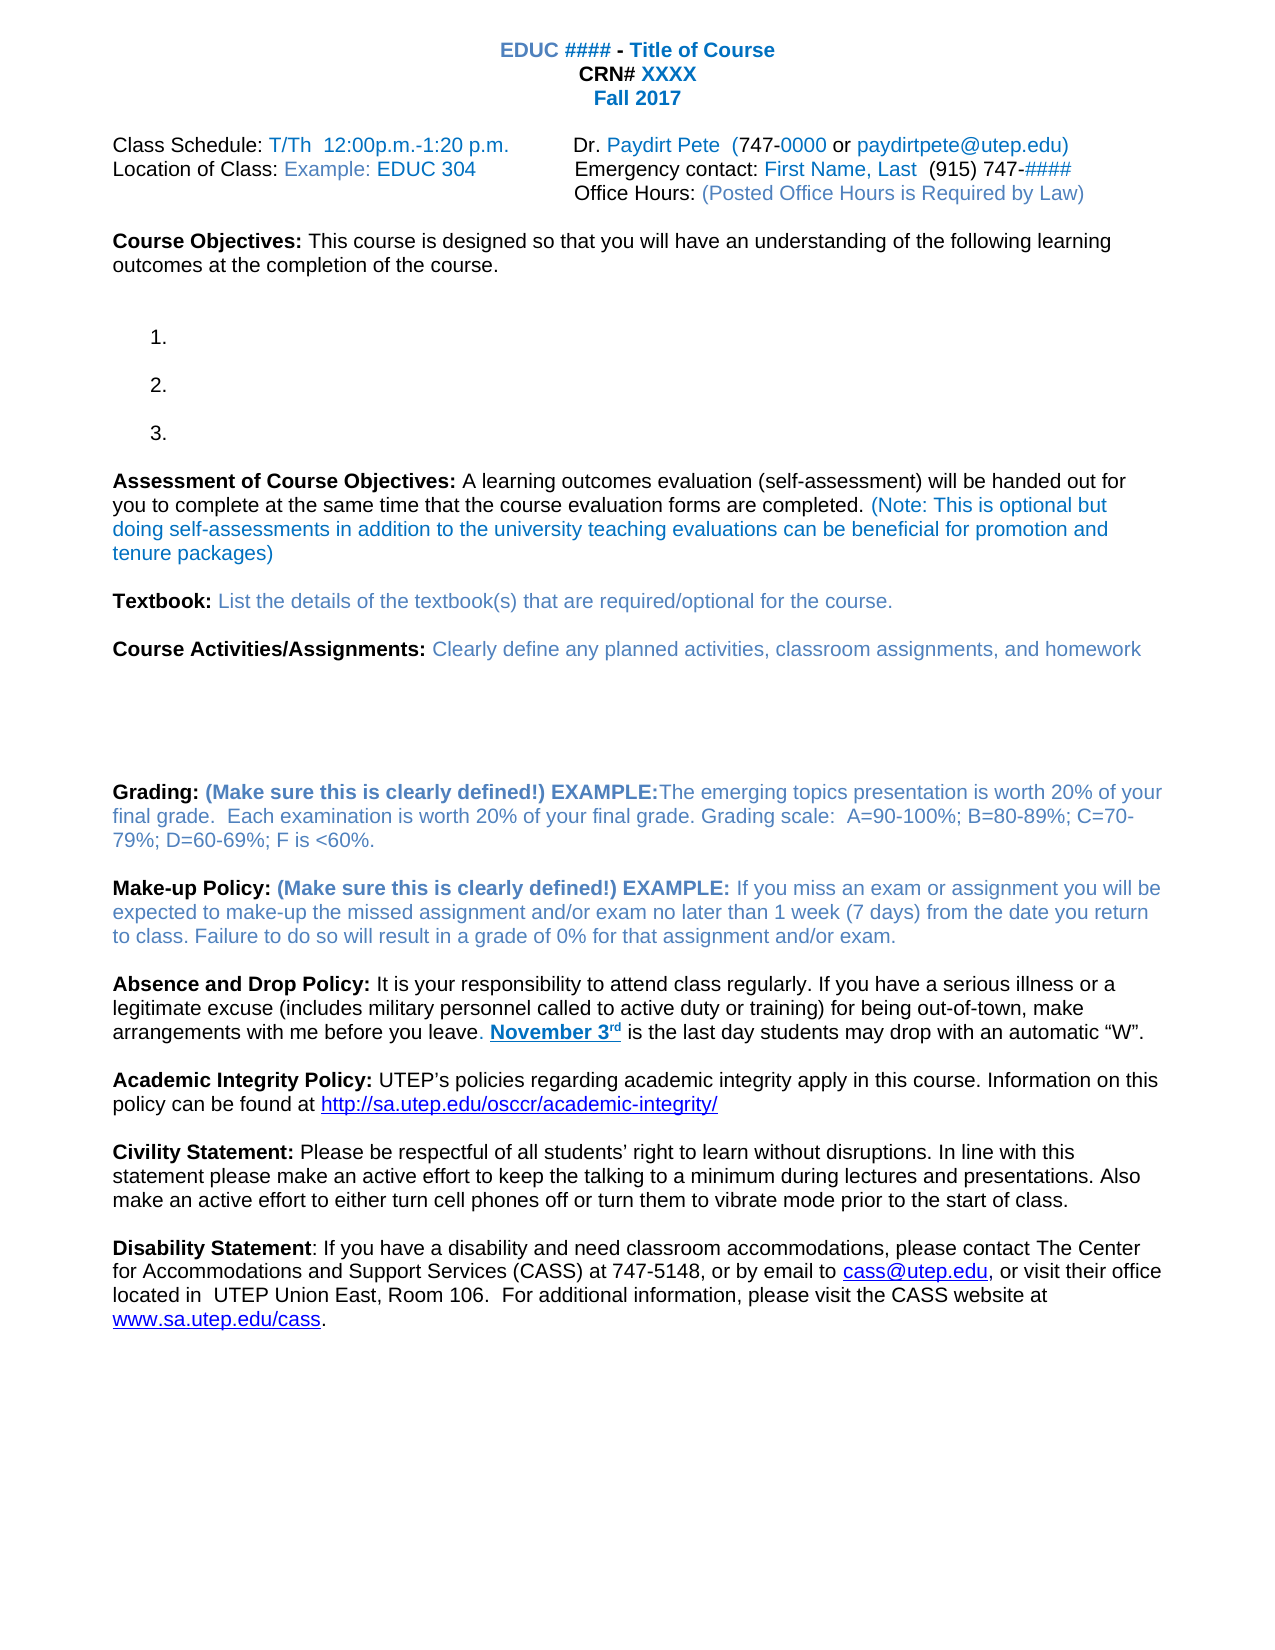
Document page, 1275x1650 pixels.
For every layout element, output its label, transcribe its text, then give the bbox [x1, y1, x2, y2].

text Course Objectives: This course is designed so that you will have an understanding of the following learning outcomes at the completion of the course. [112, 229, 1162, 277]
text Location of Class: Example: EDUC 304 Emergency contact: First Name, Last (915) 747-#### [112, 157, 1162, 181]
text Assessment of Course Objectives: A learning outcomes evaluation (self-assessment) will be handed out for you to complete at the same time that the course evaluation forms are completed. (Note: This is optional but doing self-assessments in addition to the university teaching evaluations can be beneficial for promotion and tenure packages) [112, 469, 1162, 564]
text Academic Integrity Policy: UTEP’s policies regarding academic integrity apply in this course. Information on this policy can be found at http://sa.utep.edu/osccr/academic-integrity/ [112, 1068, 1162, 1116]
text Civility Statement: Please be respectful of all students’ right to learn without disruptions. In line with this statement please make an active effort to keep the talking to a minimum during lectures and presentations. Also make an active effort to either turn cell phones off or turn them to vibrate mode prior to the start of class. [112, 1139, 1162, 1211]
text Grading: (Make sure this is clearly defined!) EXAMPLE:The emerging topics presentation is worth 20% of your final grade. Each examination is worth 20% of your final grade. Grading scale: A=90-100%; B=80-89%; C=70-79%; D=60-69%; F is <60%. [112, 780, 1162, 852]
text Class Schedule: T/Th 12:00p.m.-1:20 p.m. Dr. Paydirt Pete (747-0000 or paydirtpete@utep.edu) [112, 133, 1162, 157]
text CRN# XXXX [112, 61, 1162, 85]
text EDUC #### - Title of Course [112, 37, 1162, 61]
text Textbook: List the details of the textbook(s) that are required/optional for the course. [112, 588, 1162, 612]
text Office Hours: (Posted Office Hours is Required by Law) [112, 181, 1162, 205]
text Course Activities/Assignments: Clearly define any planned activities, classroom assignments, and homework [112, 636, 1162, 660]
text Fall 2017 [112, 85, 1162, 109]
text Make-up Policy: (Make sure this is clearly defined!) EXAMPLE: If you miss an exam or assignment you will be expected to make-up the missed assignment and/or exam no later than 1 week (7 days) from the date you return to class. Failure to do so will result in a grade of 0% for that assignment and/or exam. [112, 876, 1162, 948]
text Absence and Drop Policy: It is your responsibility to attend class regularly. If you have a serious illness or a legitimate excuse (includes military personnel called to active duty or training) for being out-of-town, make arrangements with me before you leave. November 3rd is the last day students may drop with an automatic “W”. [112, 972, 1162, 1044]
text Disability Statement: If you have a disability and need classroom accommodations, please contact The Center for Accommodations and Support Services (CASS) at 747-5148, or by email to cass@utep.edu, or visit their office located in UTEP Union East, Room 106. For additional information, please visit the CASS website at www.sa.utep.edu/cass. [112, 1235, 1162, 1331]
